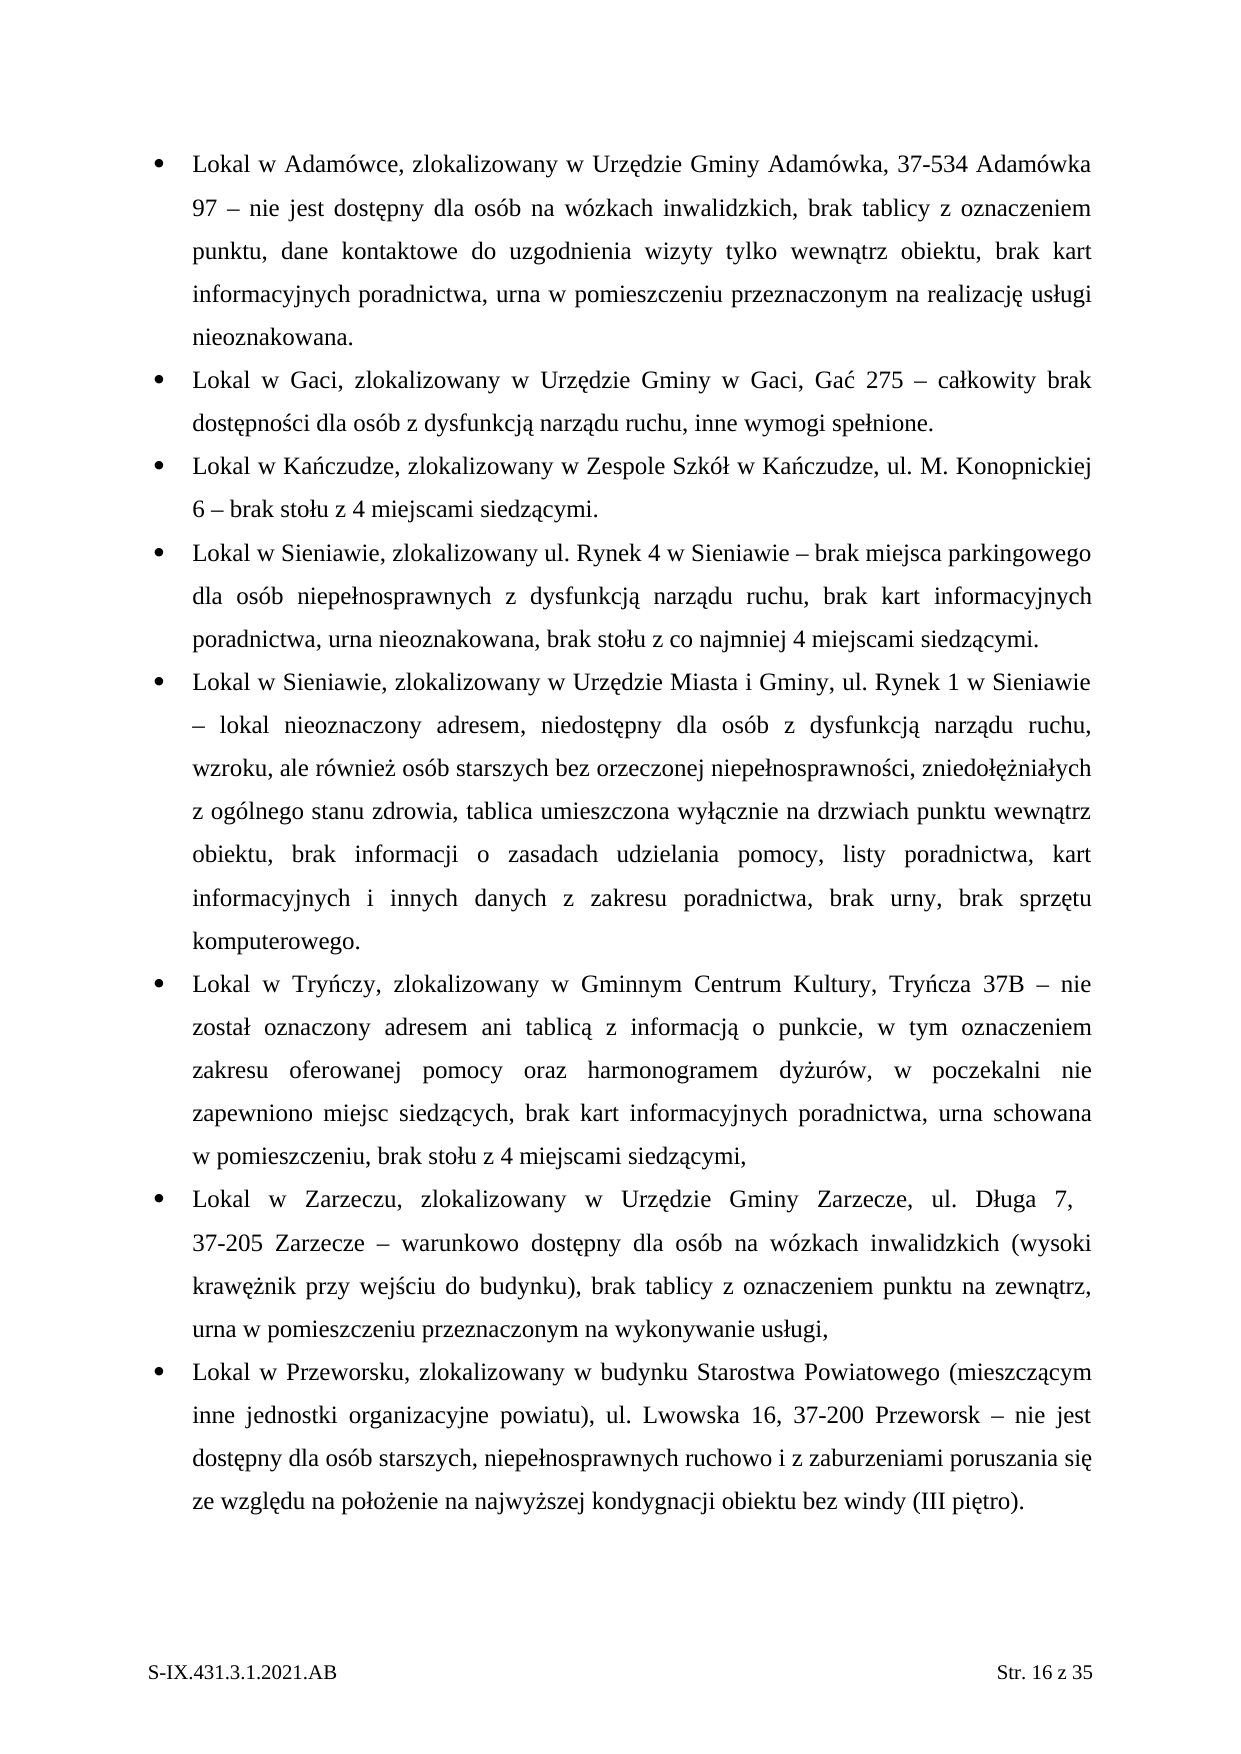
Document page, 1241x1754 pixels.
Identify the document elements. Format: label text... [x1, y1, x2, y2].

list Lokal w Sieniawie, zlokalizowany ul. Rynek 4 w Sieniawie – brak miejsca parkingowego dla osób niepełnosprawnych z dysfunkcją narządu ruchu, brak kart informacyjnych poradnictwa, urna nieoznakowana, brak stołu z co najmniej 4 miejscami siedzącymi. [154, 538, 1092, 653]
list Lokal w Zarzeczu, zlokalizowany w Urzędzie Gminy Zarzecze, ul. Długa 7, 37-205 Zarzecze – warunkowo dostępny dla osób na wózkach inwalidzkich (wysoki krawężnik przy wejściu do budynku), brak tablicy z oznaczeniem punktu na zewnątrz, urna w pomieszczeniu przeznaczonym na wykonywanie usługi, [154, 1184, 1092, 1343]
list Lokal w Gaci, zlokalizowany w Urzędzie Gminy w Gaci, Gać 275 – całkowity brak dostępności dla osób z dysfunkcją narządu ruchu, inne wymogi spełnione. [154, 365, 1092, 437]
list Lokal w Tryńczy, zlokalizowany w Gminnym Centrum Kultury, Tryńcza 37B – nie został oznaczony adresem ani tablicą z informacją o punkcie, w tym oznaczeniem zakresu oferowanej pomocy oraz harmonogramem dyżurów, w poczekalni nie zapewniono miejsc siedzących, brak kart informacyjnych poradnictwa, urna schowana w pomieszczeniu, brak stołu z 4 miejscami siedzącymi, [154, 969, 1092, 1170]
list Lokal w Adamówce, zlokalizowany w Urzędzie Gminy Adamówka, 37-534 Adamówka 97 – nie jest dostępny dla osób na wózkach inwalidzkich, brak tablicy z oznaczeniem punktu, dane kontaktowe do uzgodnienia wizyty tylko wewnątrz obiektu, brak kart informacyjnych poradnictwa, urna w pomieszczeniu przeznaczonym na realizację usługi nieoznakowana. [154, 149, 1092, 351]
list Lokal w Kańczudze, zlokalizowany w Zespole Szkół w Kańczudze, ul. M. Konopnickiej 6 – brak stołu z 4 miejscami siedzącymi. [154, 451, 1092, 523]
list Lokal w Przeworsku, zlokalizowany w budynku Starostwa Powiatowego (mieszczącym inne jednostki organizacyjne powiatu), ul. Lwowska 16, 37-200 Przeworsk – nie jest dostępny dla osób starszych, niepełnosprawnych ruchowo i z zaburzeniami poruszania się ze względu na położenie na najwyższej kondygnacji obiektu bez windy (III piętro). [154, 1357, 1092, 1515]
list Lokal w Sieniawie, zlokalizowany w Urzędzie Miasta i Gminy, ul. Rynek 1 w Sieniawie – lokal nieoznaczony adresem, niedostępny dla osób z dysfunkcją narządu ruchu, wzroku, ale również osób starszych bez orzeczonej niepełnosprawności, zniedołężniałych z ogólnego stanu zdrowia, tablica umieszczona wyłącznie na drzwiach punktu wewnątrz obiektu, brak informacji o zasadach udzielania pomocy, listy poradnictwa, kart informacyjnych i innych danych z zakresu poradnictwa, brak urny, brak sprzętu komputerowego. [154, 667, 1092, 954]
